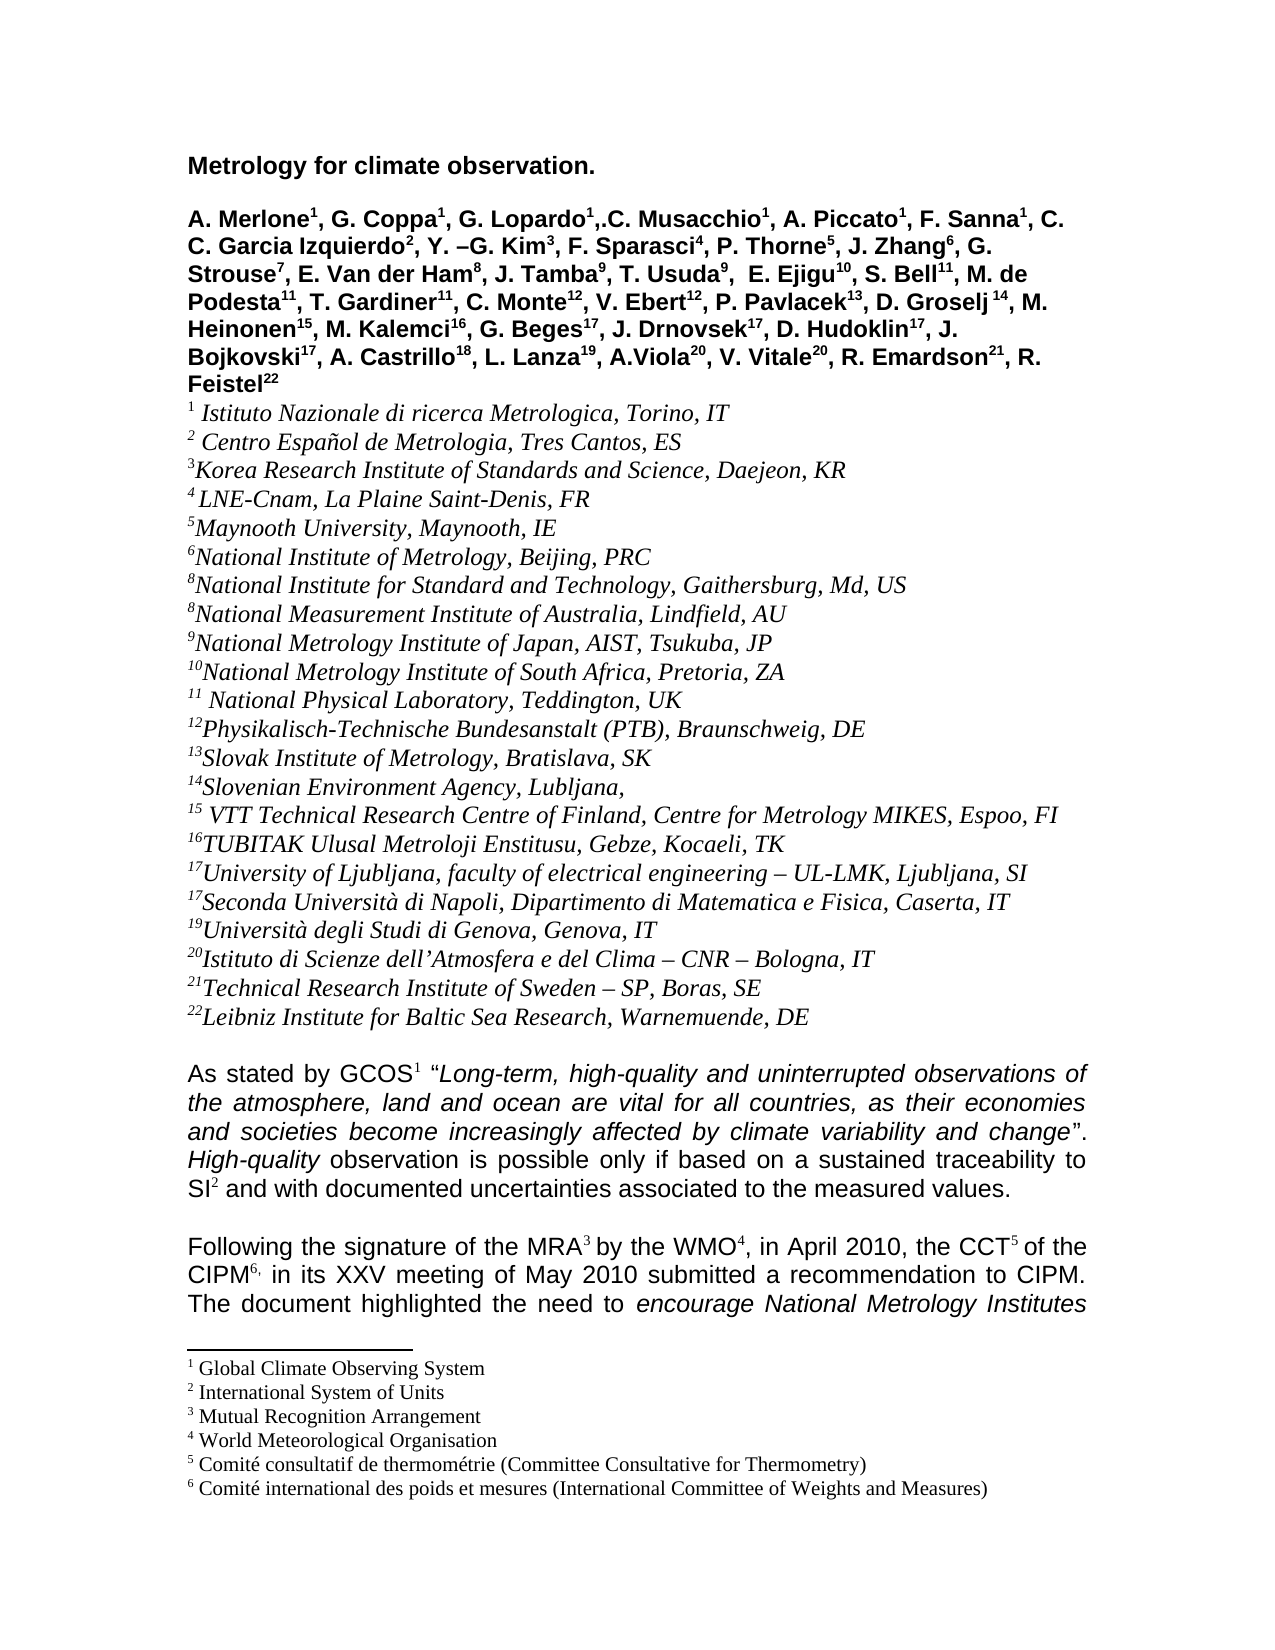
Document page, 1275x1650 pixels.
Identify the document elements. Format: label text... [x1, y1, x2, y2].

text 5Maynooth University, Maynooth, IE [187, 513, 1087, 542]
text 16TUBITAK Ulusal Metroloji Enstitusu, Gebze, Kocaeli, TK [187, 829, 1087, 858]
text 11 National Physical Laboratory, Teddington, UK [187, 685, 1087, 714]
text 21Technical Research Institute of Sweden – SP, Boras, SE [187, 973, 1087, 1002]
text 14Slovenian Environment Agency, Lubljana, [187, 772, 1087, 800]
text Metrology for climate observation. [187, 151, 1089, 180]
text 9National Metrology Institute of Japan, AIST, Tsukuba, JP [187, 628, 1087, 657]
text 10National Metrology Institute of South Africa, Pretoria, ZA [187, 657, 1087, 685]
text 17Seconda Università di Napoli, Dipartimento di Matematica e Fisica, Caserta, IT [187, 887, 1087, 915]
text 17University of Ljubljana, faculty of electrical engineering – UL-LMK, Ljubljana, SI [187, 858, 1087, 887]
text 4 LNE-Cnam, La Plaine Saint-Denis, FR [187, 484, 1087, 513]
text 8National Institute for Standard and Technology, Gaithersburg, Md, US [187, 570, 1087, 599]
text 3Korea Research Institute of Standards and Science, Daejeon, KR [187, 455, 1087, 484]
text 8National Measurement Institute of Australia, Lindfield, AU [187, 599, 1087, 628]
text As stated by GCOS “Long-term, high-quality and uninterrupted observations of the atmosphere, land and ocean are vital for all countries, as their economies and societies become increasingly affected by climate variability and change”. High-quality observation is possible only if based on a sustained traceability to SI and with documented uncertainties associated to the measured values. [187, 1059, 1087, 1203]
text 15 VTT Technical Research Centre of Finland, Centre for Metrology MIKES, Espoo, FI [187, 800, 1087, 829]
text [187, 1232, 1087, 1318]
text 13Slovak Institute of Metrology, Bratislava, SK [187, 743, 1087, 772]
text 12Physikalisch-Technische Bundesanstalt (PTB), Braunschweig, DE [187, 714, 1087, 743]
text 2 Centro Español de Metrologia, Tres Cantos, ES [187, 427, 1087, 455]
text A. Merlone1, G. Coppa1, G. Lopardo1,.C. Musacchio1, A. Piccato1, F. Sanna1, C. C. Garcia Izquierdo2, Y. –G. Kim3, F. Sparasci4, P. Thorne5, J. Zhang6, G. Strouse7, E. Van der Ham8, J. Tamba9, T. Usuda9, E. Ejigu10, S. Bell11, M. de Podesta11, T. Gardiner11, C. Monte12, V. Ebert12, P. Pavlacek13, D. Groselj 14, M. Heinonen15, M. Kalemci16, G. Beges17, J. Drnovsek17, D. Hudoklin17, J. Bojkovski17, A. Castrillo18, L. Lanza19, A.Viola20, V. Vitale20, R. Emardson21, R. Feistel22 [187, 204, 1087, 398]
text 19Università degli Studi di Genova, Genova, IT [187, 915, 1087, 944]
text 20Istituto di Scienze dell’Atmosfera e del Clima – CNR – Bologna, IT [187, 944, 1087, 973]
text 1 Istituto Nazionale di ricerca Metrologica, Torino, IT [187, 398, 1087, 427]
text 22Leibniz Institute for Baltic Sea Research, Warnemuende, DE [187, 1002, 1087, 1030]
text 6National Institute of Metrology, Beijing, PRC [187, 542, 1087, 570]
